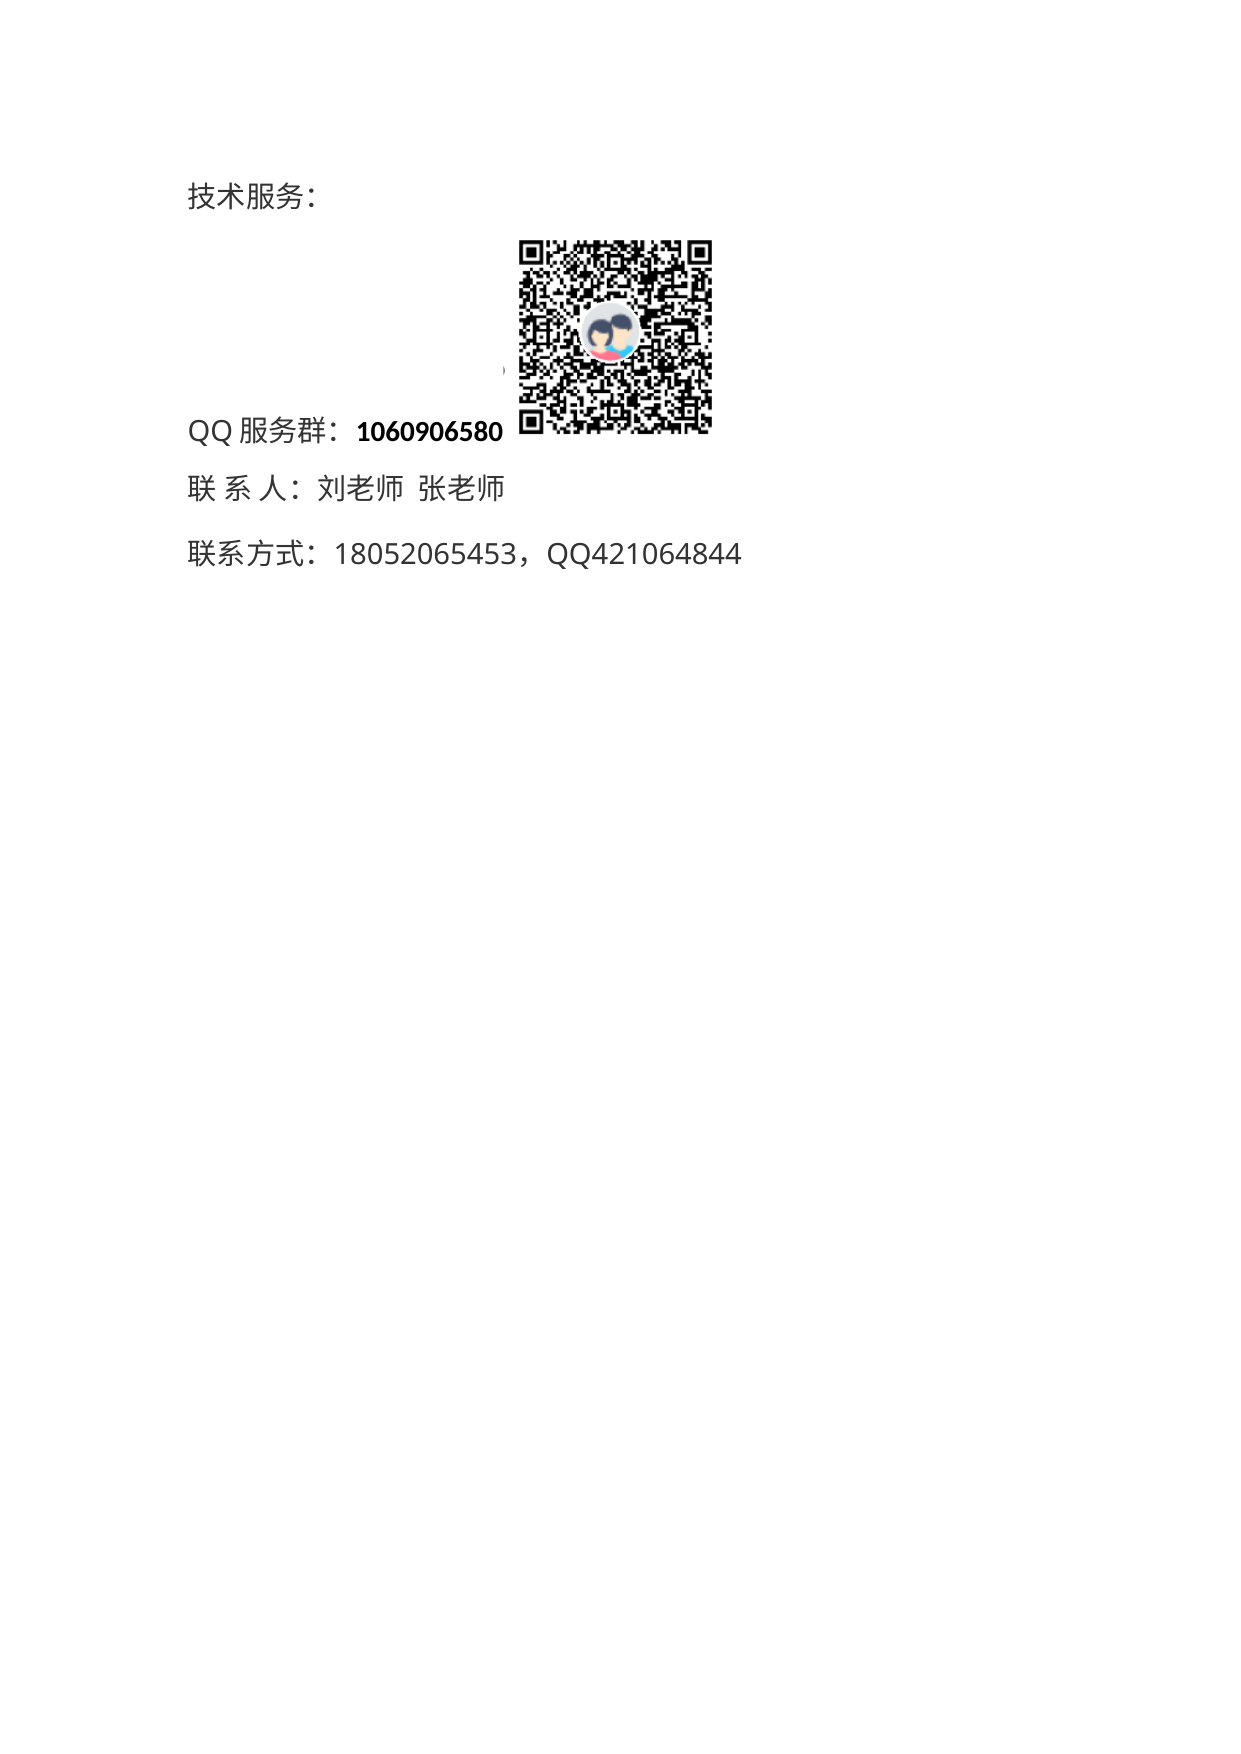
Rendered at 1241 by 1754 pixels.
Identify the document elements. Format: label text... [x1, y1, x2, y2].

text QQ服务群：1060906580 [187, 227, 1053, 454]
picture [503, 227, 721, 442]
text 联 系 人：刘老师 张老师 [187, 454, 1053, 519]
text 联系方式：18052065453，QQ421064844 [187, 519, 1053, 584]
text 技术服务： [187, 162, 1053, 227]
